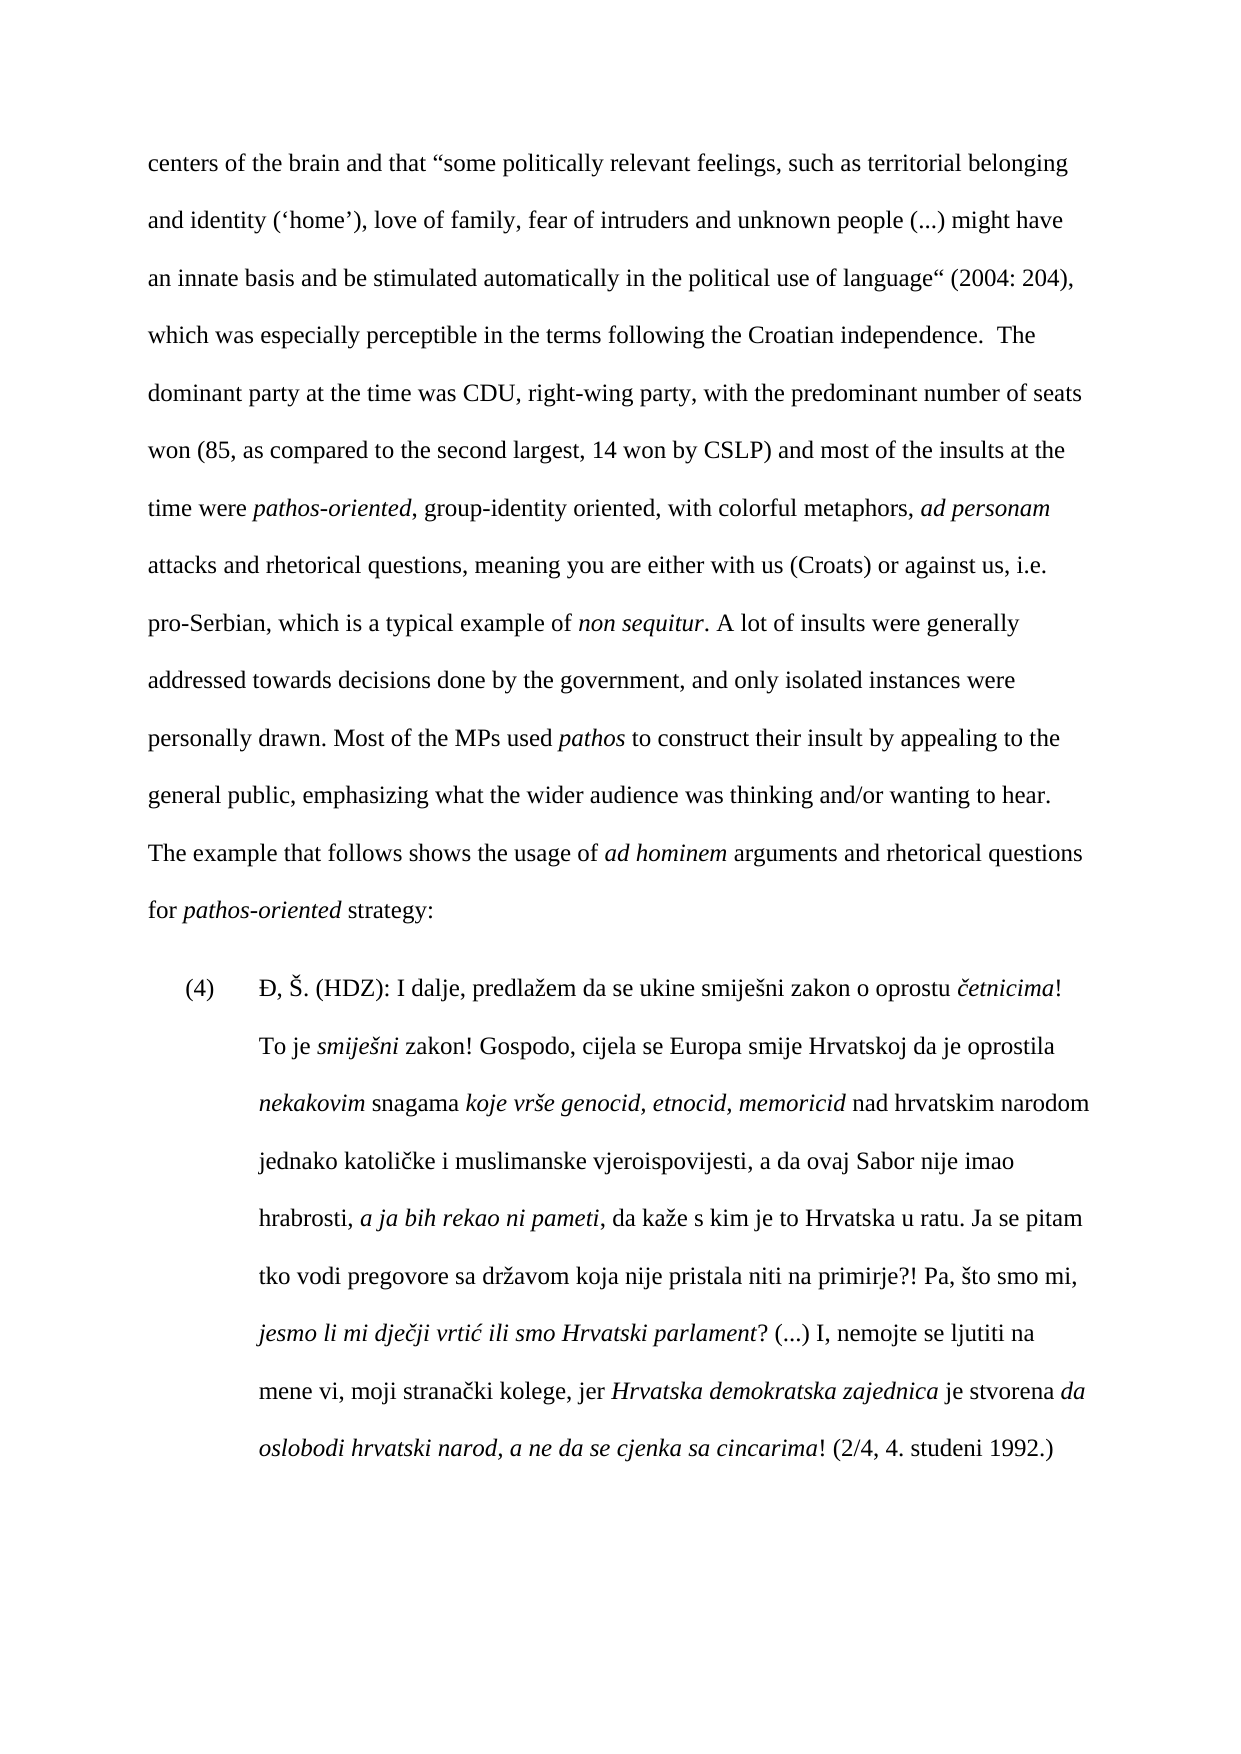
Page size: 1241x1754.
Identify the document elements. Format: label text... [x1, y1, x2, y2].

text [148, 148, 1093, 924]
list Đ, Š. (HDZ): I dalje, predlažem da se ukine smiješni zakon o oprostu četnicima! To je smiješni zakon! Gospodo, cijela se Europa smije Hrvatskoj da je oprostila nekakovim snagama koje vrše genocid, etnocid, memoricid nad hrvatskim narodom jednako katoličke i muslimanske vjeroispovijesti, a da ovaj Sabor nije imao hrabrosti, a ja bih rekao ni pameti, da kaže s kim je to Hrvatska u ratu. Ja se pitam tko vodi pregovore sa državom koja nije pristala niti na primirje?! Pa, što smo mi, jesmo li mi dječji vrtić ili smo Hrvatski parlament? (...) I, nemojte se ljutiti na mene vi, moji stranački kolege, jer Hrvatska demokratska zajednica je stvorena da oslobodi hrvatski narod, a ne da se cjenka sa cincarima! (2/4, 4. studeni 1992.) [185, 973, 1093, 1462]
